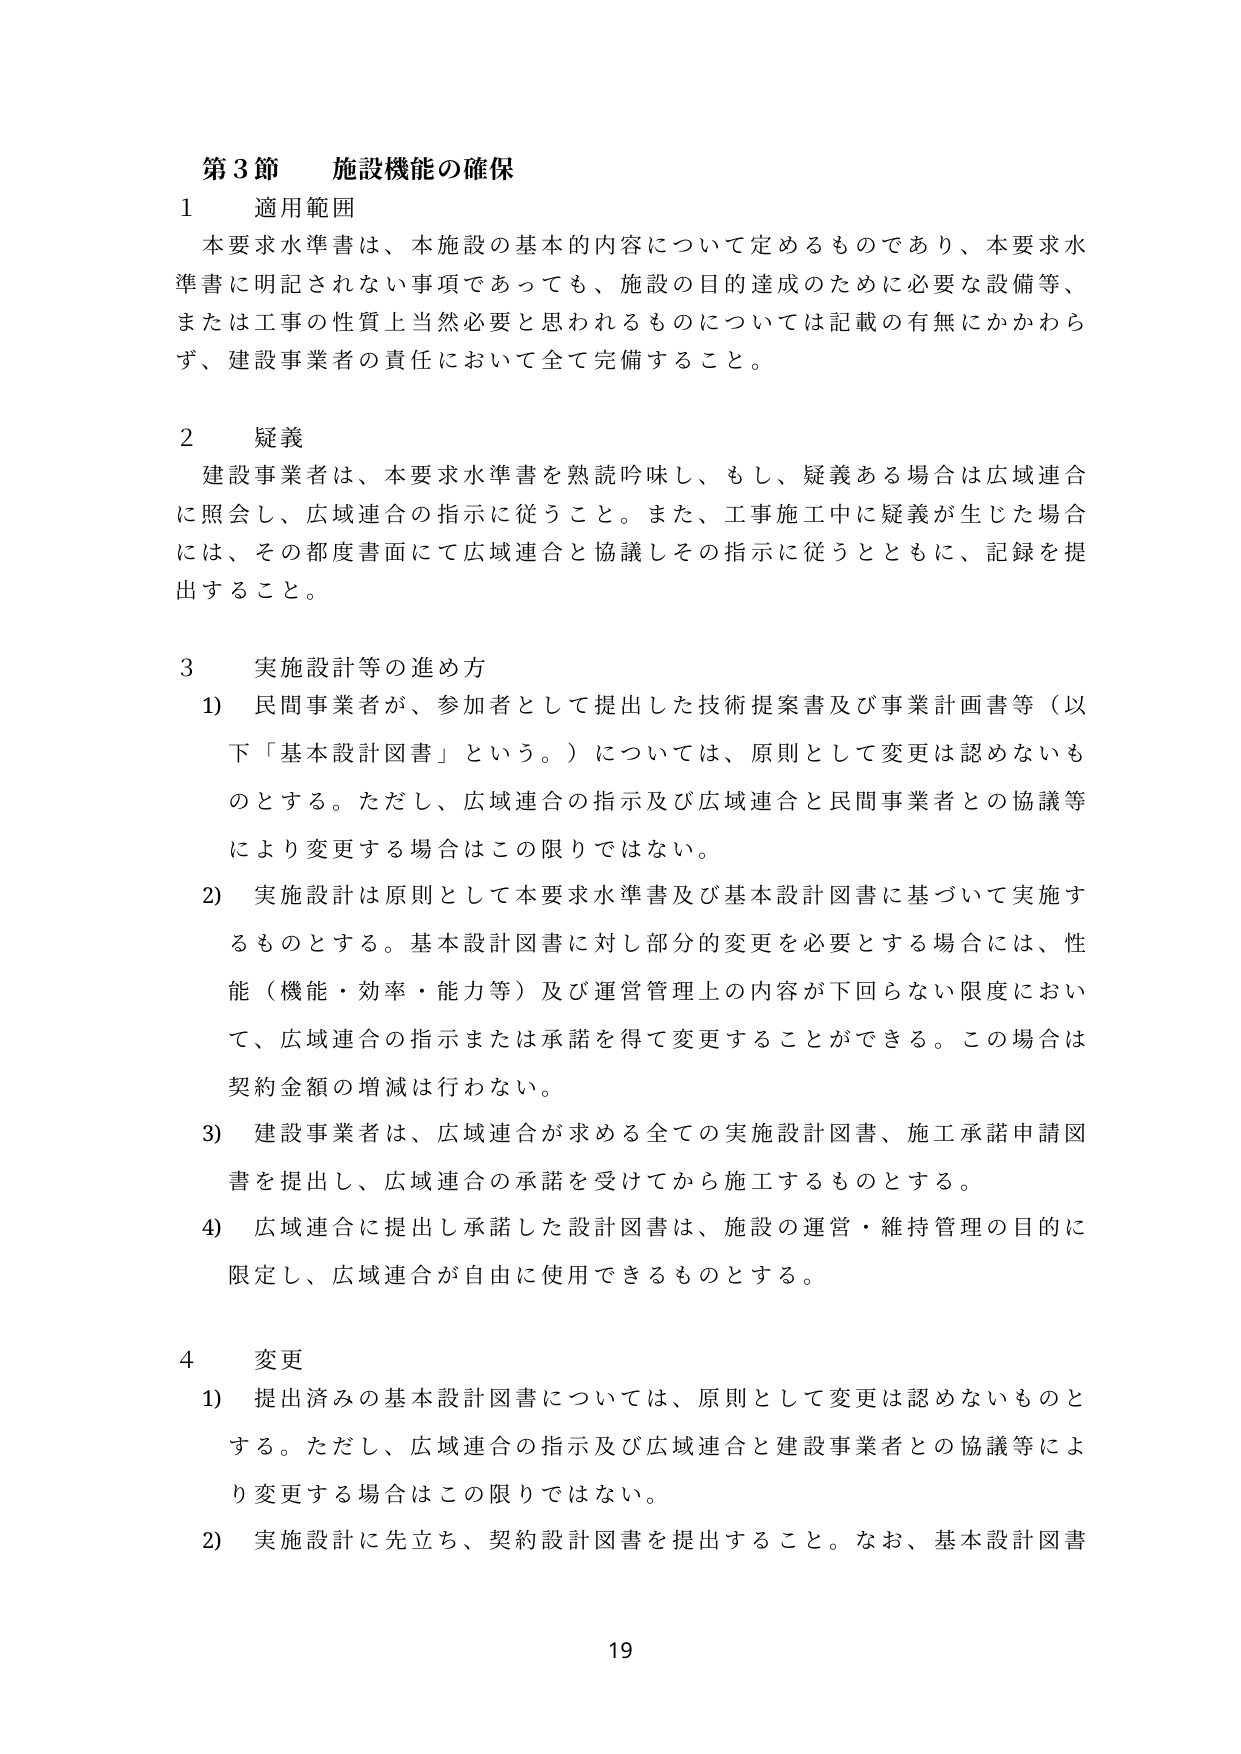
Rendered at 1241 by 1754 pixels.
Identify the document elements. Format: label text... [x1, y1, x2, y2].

subtitle 提出済みの基本設計図書については、原則として変更は認めないものとする。ただし、広域連合の指示及び広域連合と建設事業者との協議等により変更する場合はこの限りではない。 [197, 1378, 1091, 1512]
subtitle 建設事業者は、広域連合が求める全ての実施設計図書、施工承諾申請図書を提出し、広域連合の承諾を受けてから施工するものとする。 [197, 1113, 1091, 1199]
subtitle 実施設計等の進め方 [173, 647, 1091, 685]
subtitle 適用範囲 [173, 187, 1091, 225]
subtitle 実施設計は原則として本要求水準書及び基本設計図書に基づいて実施するものとする。基本設計図書に対し部分的変更を必要とする場合には、性能（機能・効率・能力等）及び運営管理上の内容が下回らない限度において、広域連合の指示または承諾を得て変更することができる。この場合は契約金額の増減は行わない。 [197, 875, 1091, 1105]
subtitle 民間事業者が、参加者として提出した技術提案書及び事業計画書等（以下「基本設計図書」という。）については、原則として変更は認めないものとする。ただし、広域連合の指示及び広域連合と民間事業者との協議等により変更する場合はこの限りではない。 [197, 685, 1091, 867]
subtitle 変更 [173, 1339, 1091, 1378]
text 建設事業者は、本要求水準書を熟読吟味し、もし、疑義ある場合は広域連合に照会し、広域連合の指示に従うこと。また、工事施工中に疑義が生じた場合には、その都度書面にて広域連合と協議しその指示に従うとともに、記録を提出すること。 [173, 455, 1091, 609]
subtitle 施設機能の確保 [179, 149, 1091, 187]
text 本要求水準書は、本施設の基本的内容について定めるものであり、本要求水準書に明記されない事項であっても、施設の目的達成のために必要な設備等、または工事の性質上当然必要と思われるものについては記載の有無にかかわらず、建設事業者の責任において全て完備すること。 [173, 225, 1091, 379]
subtitle 広域連合に提出し承諾した設計図書は、施設の運営・維持管理の目的に限定し、広域連合が自由に使用できるものとする。 [197, 1207, 1091, 1293]
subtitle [197, 1520, 1091, 1558]
subtitle 疑義 [173, 417, 1091, 455]
